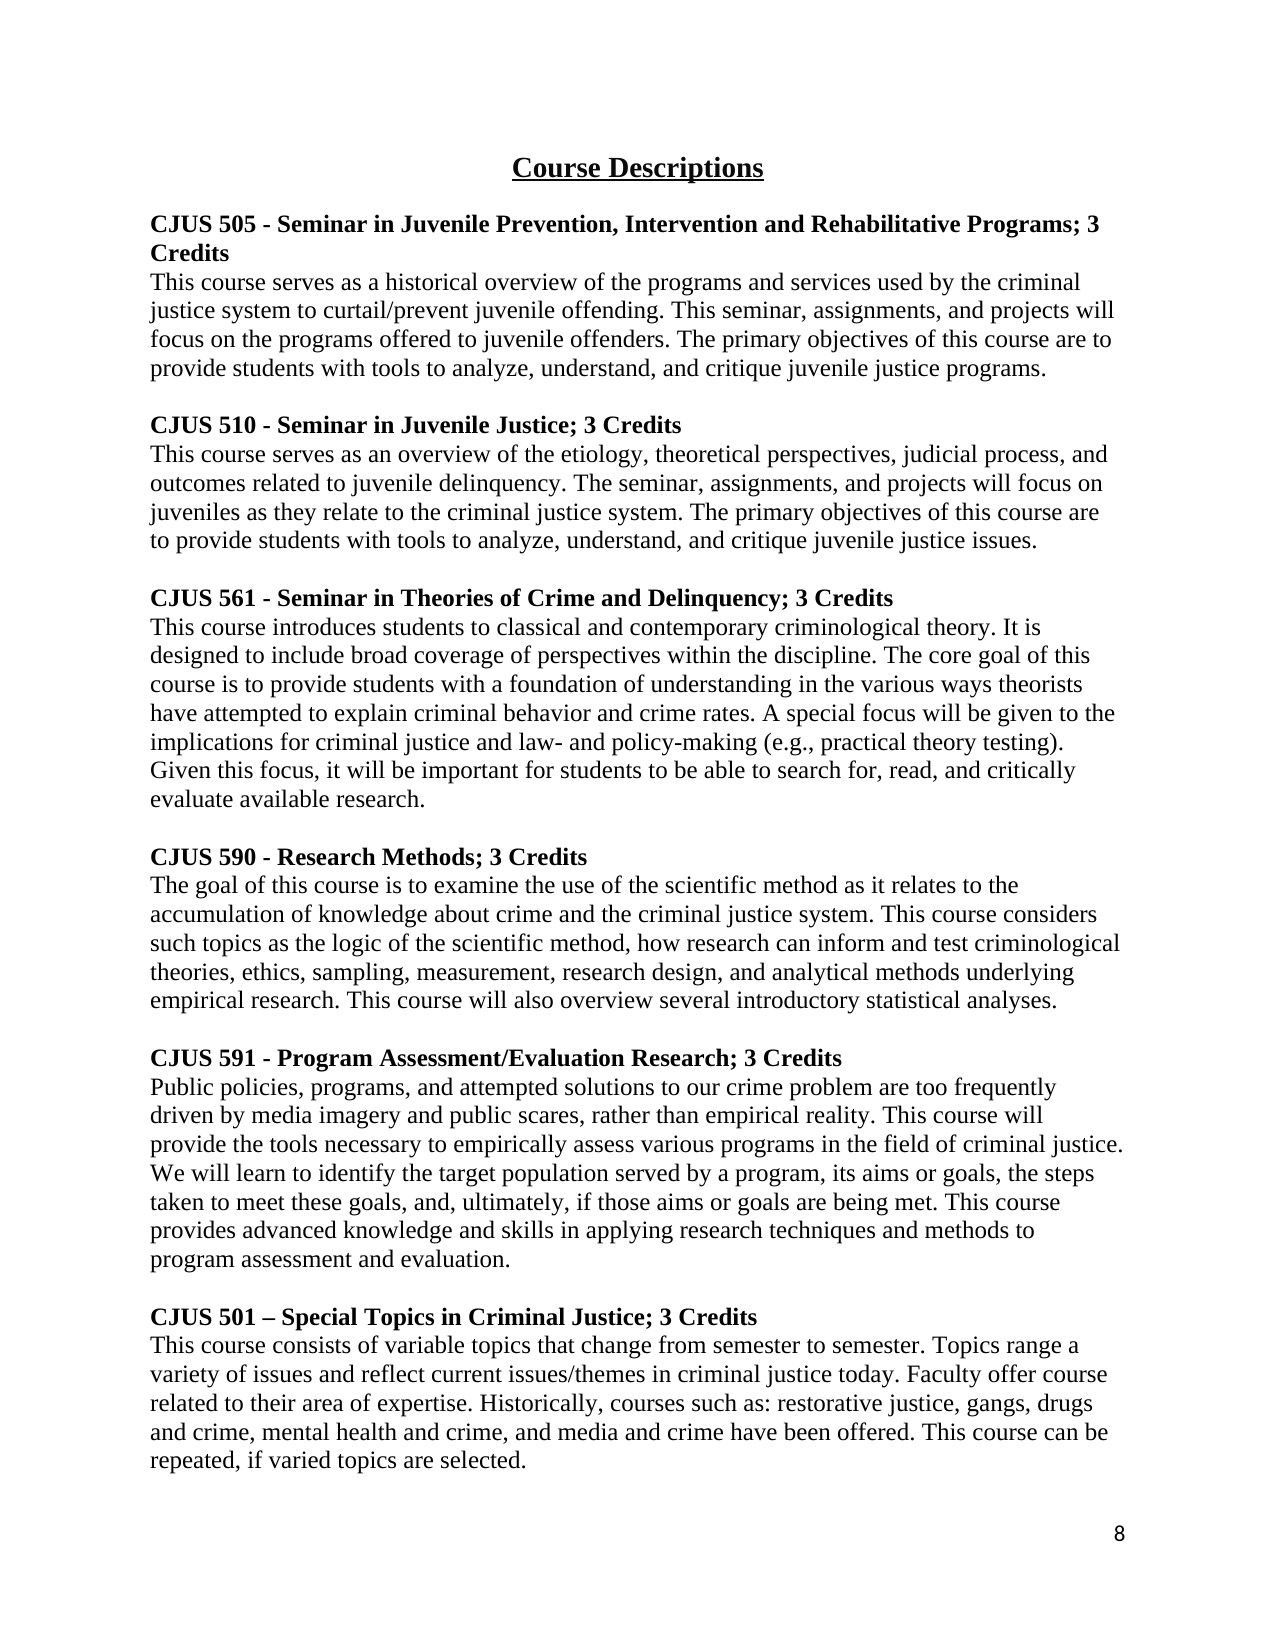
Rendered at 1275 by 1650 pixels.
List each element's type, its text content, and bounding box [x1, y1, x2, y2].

text CJUS 590 - Research Methods; 3 Credits [150, 842, 1125, 871]
text Course Descriptions [150, 150, 1125, 183]
text CJUS 591 - Program Assessment/Evaluation Research; 3 Credits [150, 1043, 1125, 1072]
text This course consists of variable topics that change from semester to semester. Topics range a variety of issues and reflect current issues/themes in criminal justice today. Faculty offer course related to their area of expertise. Historically, courses such as: restorative justice, gangs, drugs and crime, mental health and crime, and media and crime have been offered. This course can be repeated, if varied topics are selected. [150, 1331, 1125, 1474]
text The goal of this course is to examine the use of the scientific method as it relates to the accumulation of knowledge about crime and the criminal justice system. This course considers such topics as the logic of the scientific method, how research can inform and test criminological theories, ethics, sampling, measurement, research design, and analytical methods underlying empirical research. This course will also overview several introductory statistical analyses. [150, 871, 1125, 1014]
text CJUS 505 - Seminar in Juvenile Prevention, Intervention and Rehabilitative Programs; 3 Credits [150, 209, 1125, 267]
text This course introduces students to classical and contemporary criminological theory. It is designed to include broad coverage of perspectives within the discipline. The core goal of this course is to provide students with a foundation of understanding in the various ways theorists have attempted to explain criminal behavior and crime rates. A special focus will be given to the implications for criminal justice and law- and policy-making (e.g., practical theory testing). Given this focus, it will be important for students to be able to search for, read, and critically evaluate available research. [150, 612, 1125, 813]
text CJUS 501 – Special Topics in Criminal Justice; 3 Credits [150, 1302, 1125, 1331]
text CJUS 510 - Seminar in Juvenile Justice; 3 Credits [150, 411, 1125, 439]
text Public policies, programs, and attempted solutions to our crime problem are too frequently driven by media imagery and public scares, rather than empirical reality. This course will provide the tools necessary to empirically assess various programs in the field of criminal justice. We will learn to identify the target population served by a program, its aims or goals, the steps taken to meet these goals, and, ultimately, if those aims or goals are being met. This course provides advanced knowledge and skills in applying research techniques and methods to program assessment and evaluation. [150, 1072, 1125, 1273]
text CJUS 561 - Seminar in Theories of Crime and Delinquency; 3 Credits [150, 583, 1125, 612]
text This course serves as a historical overview of the programs and services used by the criminal justice system to curtail/prevent juvenile offending. This seminar, assignments, and projects will focus on the programs offered to juvenile offenders. The primary objectives of this course are to provide students with tools to analyze, understand, and critique juvenile justice programs. [150, 267, 1125, 382]
text This course serves as an overview of the etiology, theoretical perspectives, judicial process, and outcomes related to juvenile delinquency. The seminar, assignments, and projects will focus on juveniles as they relate to the criminal justice system. The primary objectives of this course are to provide students with tools to analyze, understand, and critique juvenile justice issues. [150, 439, 1125, 554]
